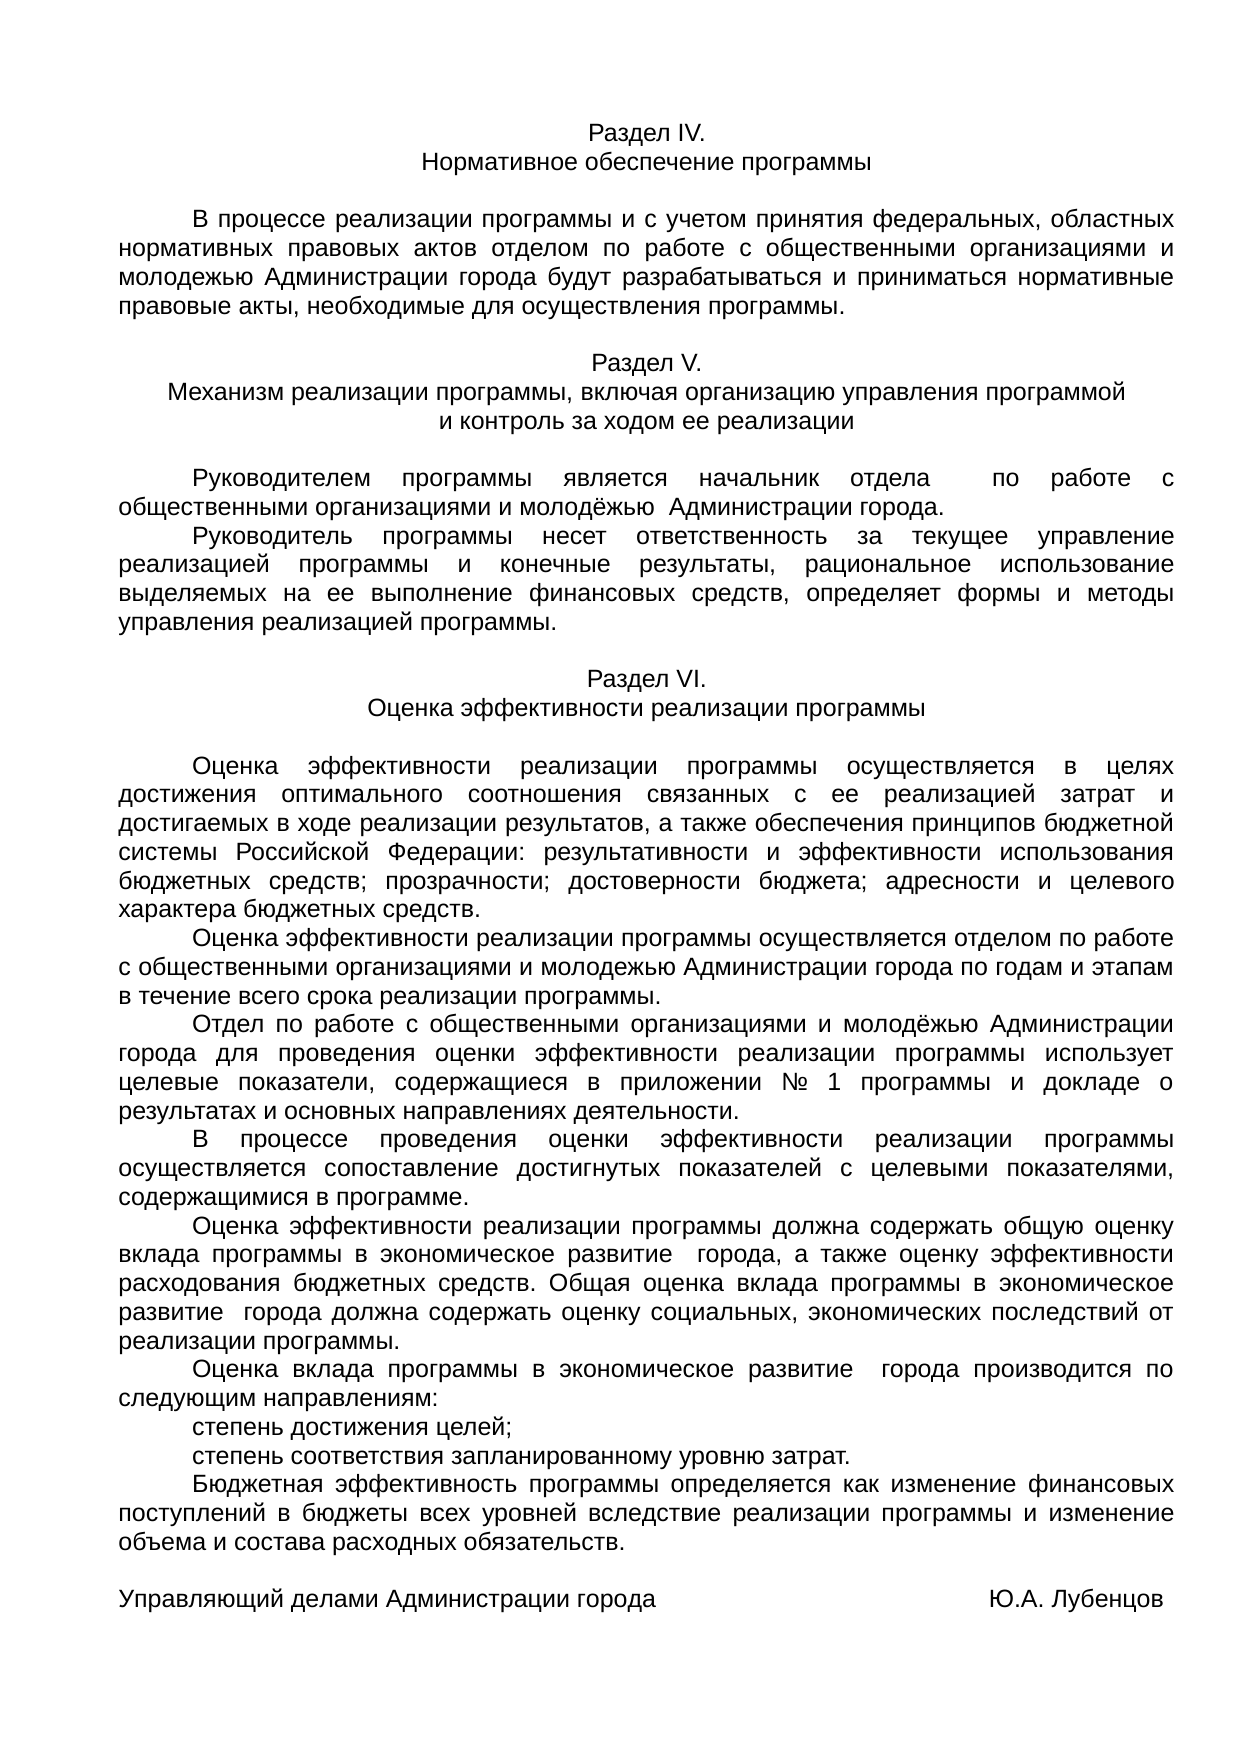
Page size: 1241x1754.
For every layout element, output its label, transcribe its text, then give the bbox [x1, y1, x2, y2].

text Оценка эффективности реализации программы осуществляется в целях достижения оптимального соотношения связанных с ее реализацией затрат и достигаемых в ходе реализации результатов, а также обеспечения принципов бюджетной системы Российской Федерации: результативности и эффективности использования бюджетных средств; прозрачности; достоверности бюджета; адресности и целевого характера бюджетных средств. [118, 751, 1175, 923]
text Раздел VI. [118, 664, 1175, 693]
text В процессе проведения оценки эффективности реализации программы осуществляется сопоставление достигнутых показателей с целевыми показателями, содержащимися в программе. [118, 1124, 1175, 1211]
text степень соответствия запланированному уровню затрат. [118, 1441, 1175, 1469]
text Оценка эффективности реализации программы осуществляется отделом по работе с общественными организациями и молодежью Администрации города по годам и этапам в течение всего срока реализации программы. [118, 923, 1175, 1009]
text степень достижения целей; [118, 1412, 1175, 1441]
text Раздел V. [118, 348, 1175, 377]
text Руководителем программы является начальник отдела по работе с общественными организациями и молодёжью Администрации города. [118, 463, 1175, 521]
text Оценка эффективности реализации программы должна содержать общую оценку вклада программы в экономическое развитие города, а также оценку эффективности расходования бюджетных средств. Общая оценка вклада программы в экономическое развитие города должна содержать оценку социальных, экономических последствий от реализации программы. [118, 1211, 1175, 1354]
text Раздел IV. [118, 118, 1175, 147]
text В процессе реализации программы и с учетом принятия федеральных, областных нормативных правовых актов отделом по работе с общественными организациями и молодежью Администрации города будут разрабатываться и приниматься нормативные правовые акты, необходимые для осуществления программы. [118, 204, 1175, 319]
text Управляющий делами Администрации города Ю.А. Лубенцов [118, 1584, 1175, 1613]
text Бюджетная эффективность программы определяется как изменение финансовых поступлений в бюджеты всех уровней вследствие реализации программы и изменение объема и состава расходных обязательств. [118, 1469, 1175, 1556]
text Руководитель программы несет ответственность за текущее управление реализацией программы и конечные результаты, рациональное использование выделяемых на ее выполнение финансовых средств, определяет формы и методы управления реализацией программы. [118, 521, 1175, 636]
text Механизм реализации программы, включая организацию управления программой [118, 377, 1175, 406]
text Оценка вклада программы в экономическое развитие города производится по следующим направлениям: [118, 1354, 1175, 1412]
text Нормативное обеспечение программы [118, 147, 1175, 176]
text Отдел по работе с общественными организациями и молодёжью Администрации города для проведения оценки эффективности реализации программы использует целевые показатели, содержащиеся в приложении № 1 программы и докладе о результатах и основных направлениях деятельности. [118, 1009, 1175, 1124]
text и контроль за ходом ее реализации [118, 406, 1175, 434]
text Оценка эффективности реализации программы [118, 693, 1175, 722]
